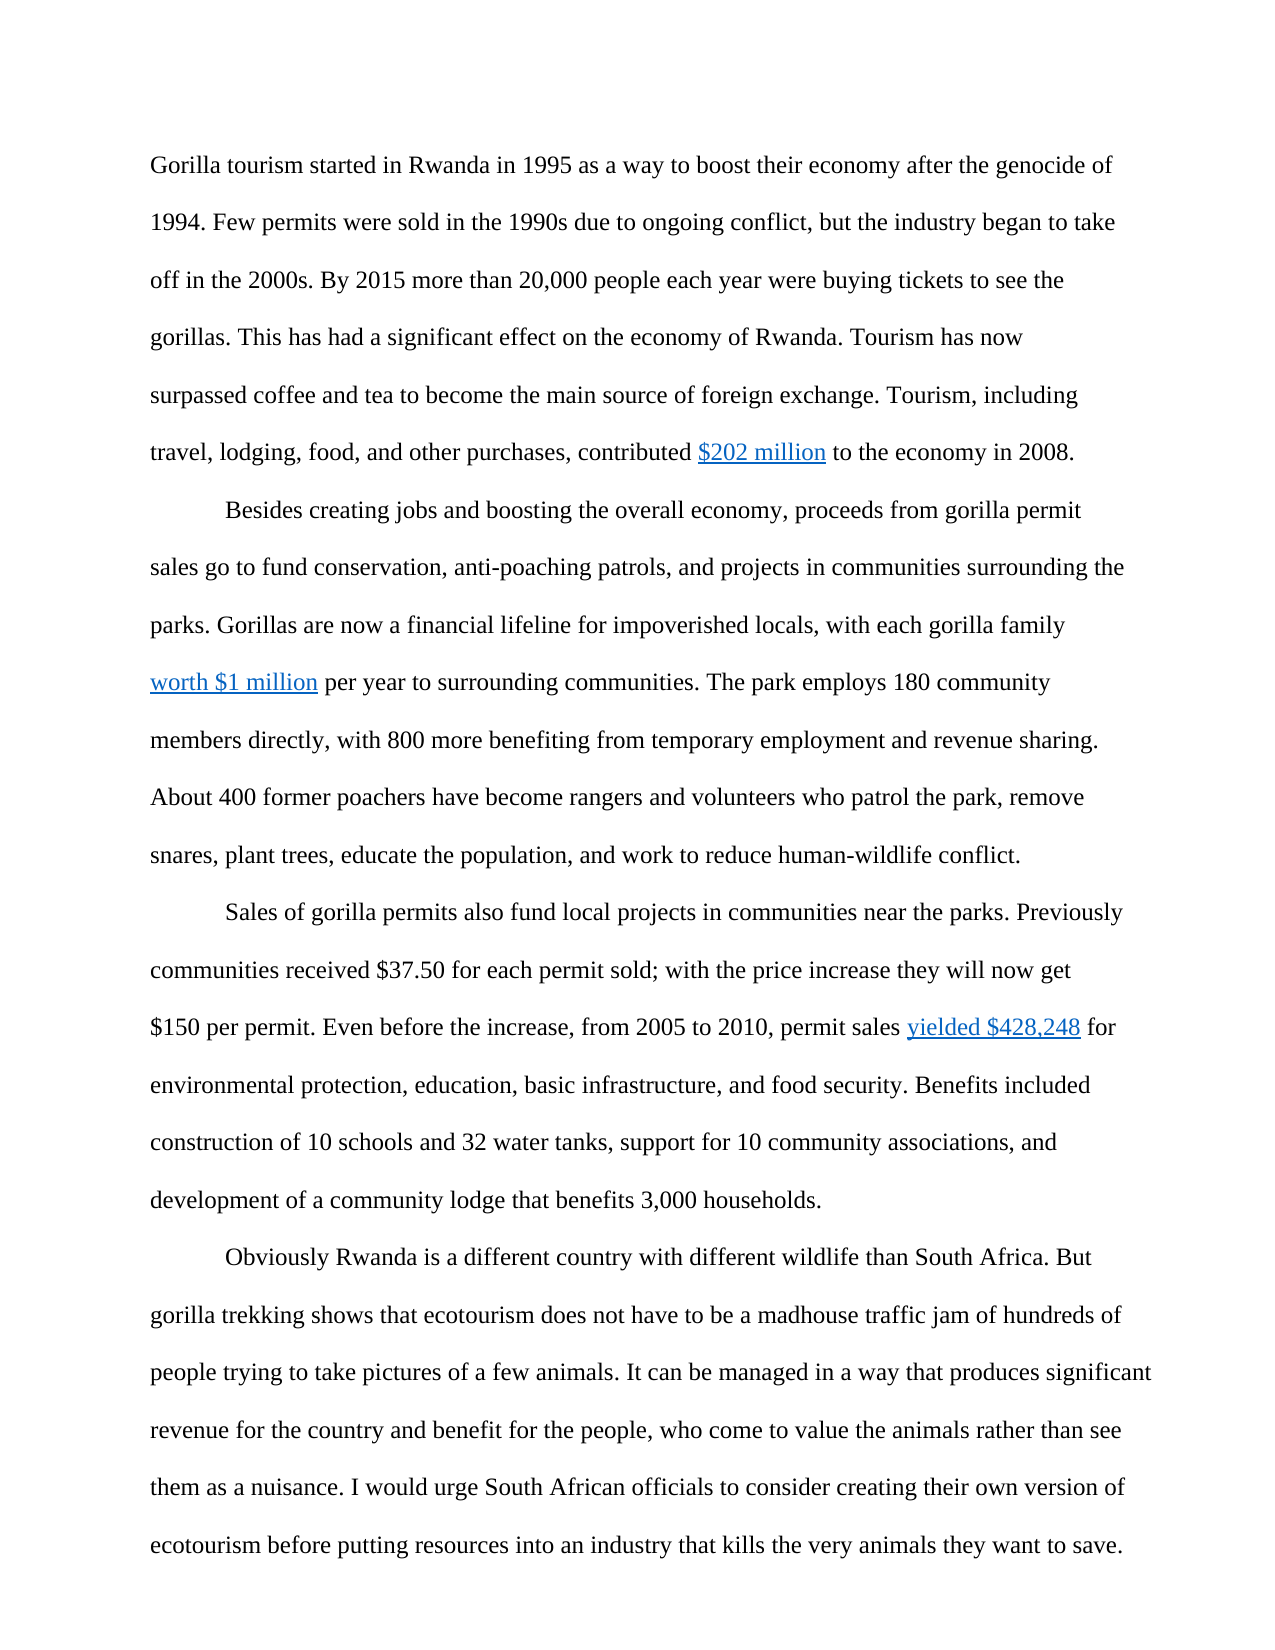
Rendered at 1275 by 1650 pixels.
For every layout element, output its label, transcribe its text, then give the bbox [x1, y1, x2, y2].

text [150, 150, 1125, 466]
text Obviously Rwanda is a different country with different wildlife than South Africa. But gorilla trekking shows that ecotourism does not have to be a madhouse traffic jam of hundreds of people trying to take pictures of a few animals. It can be managed in a way that produces significant revenue for the country and benefit for the people, who come to value the animals rather than see them as a nuisance. I would urge South African officials to consider creating their own version of ecotourism before putting resources into an industry that kills the very animals they want to save. [150, 1242, 1153, 1559]
text Besides creating jobs and boosting the overall economy, proceeds from gorilla permit sales go to fund conservation, anti-poaching patrols, and projects in communities surrounding the parks. Gorillas are now a financial lifeline for impoverished locals, with each gorilla family worth $1 million per year to surrounding communities. The park employs 180 community members directly, with 800 more benefiting from temporary employment and revenue sharing. About 400 former poachers have become rangers and volunteers who patrol the park, remove snares, plant trees, educate the population, and work to reduce human-wildlife conflict. [150, 495, 1125, 869]
text Sales of gorilla permits also fund local projects in communities near the parks. Previously communities received $37.50 for each permit sold; with the price increase they will now get $150 per permit. Even before the increase, from 2005 to 2010, permit sales yielded $428,248 for environmental protection, education, basic infrastructure, and food security. Benefits included construction of 10 schools and 32 water tanks, support for 10 community associations, and development of a community lodge that benefits 3,000 households. [150, 897, 1125, 1214]
